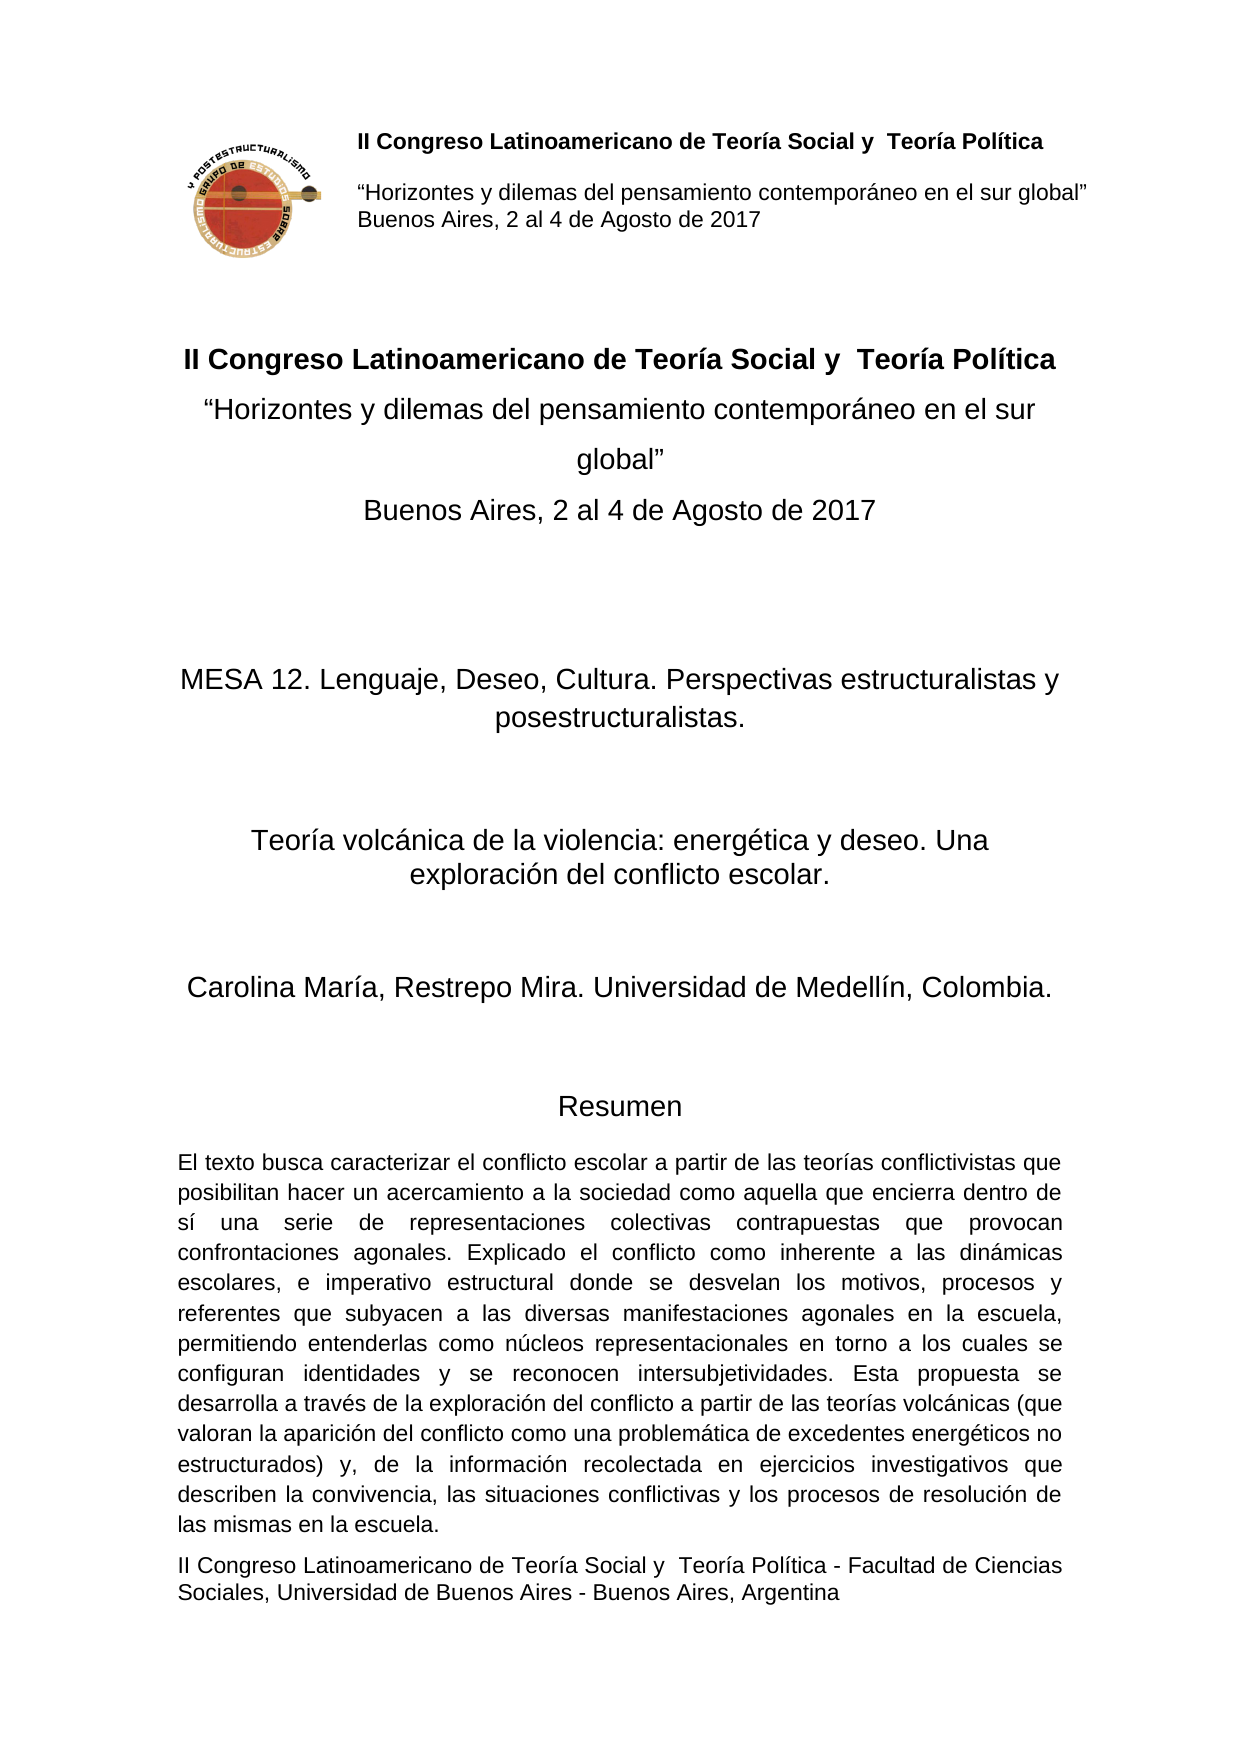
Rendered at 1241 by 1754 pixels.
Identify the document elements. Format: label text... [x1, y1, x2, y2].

text Buenos Aires, 2 al 4 de Agosto de 2017 [177, 493, 1063, 526]
text MESA 12. Lenguaje, Deseo, Cultura. Perspectivas estructuralistas y posestructuralistas. [177, 662, 1063, 734]
text “Horizontes y dilemas del pensamiento contemporáneo en el sur global” [177, 392, 1063, 476]
text Teoría volcánica de la violencia: energética y deseo. Una exploración del conflicto escolar. [177, 823, 1063, 890]
picture [177, 102, 322, 265]
text El texto busca caracterizar el conflicto escolar a partir de las teorías conflictivistas que posibilitan hacer un acercamiento a la sociedad como aquella que encierra dentro de sí una serie de representaciones colectivas contrapuestas que provocan confrontaciones agonales. Explicado el conflicto como inherente a las dinámicas escolares, e imperativo estructural donde se desvelan los motivos, procesos y referentes que subyacen a las diversas manifestaciones agonales en la escuela, permitiendo entenderlas como núcleos representacionales en torno a los cuales se configuran identidades y se reconocen intersubjetividades. Esta propuesta se desarrolla a través de la exploración del conflicto a partir de las teorías volcánicas (que valoran la aparición del conflicto como una problemática de excedentes energéticos no estructurados) y, de la información recolectada en ejercicios investigativos que describen la convivencia, las situaciones conflictivas y los procesos de resolución de las mismas en la escuela. [177, 1148, 1063, 1537]
text Carolina María, Restrepo Mira. Universidad de Medellín, Colombia. [177, 970, 1063, 1004]
text Resumen [177, 1089, 1063, 1123]
text II Congreso Latinoamericano de Teoría Social y Teoría Política [177, 342, 1063, 375]
